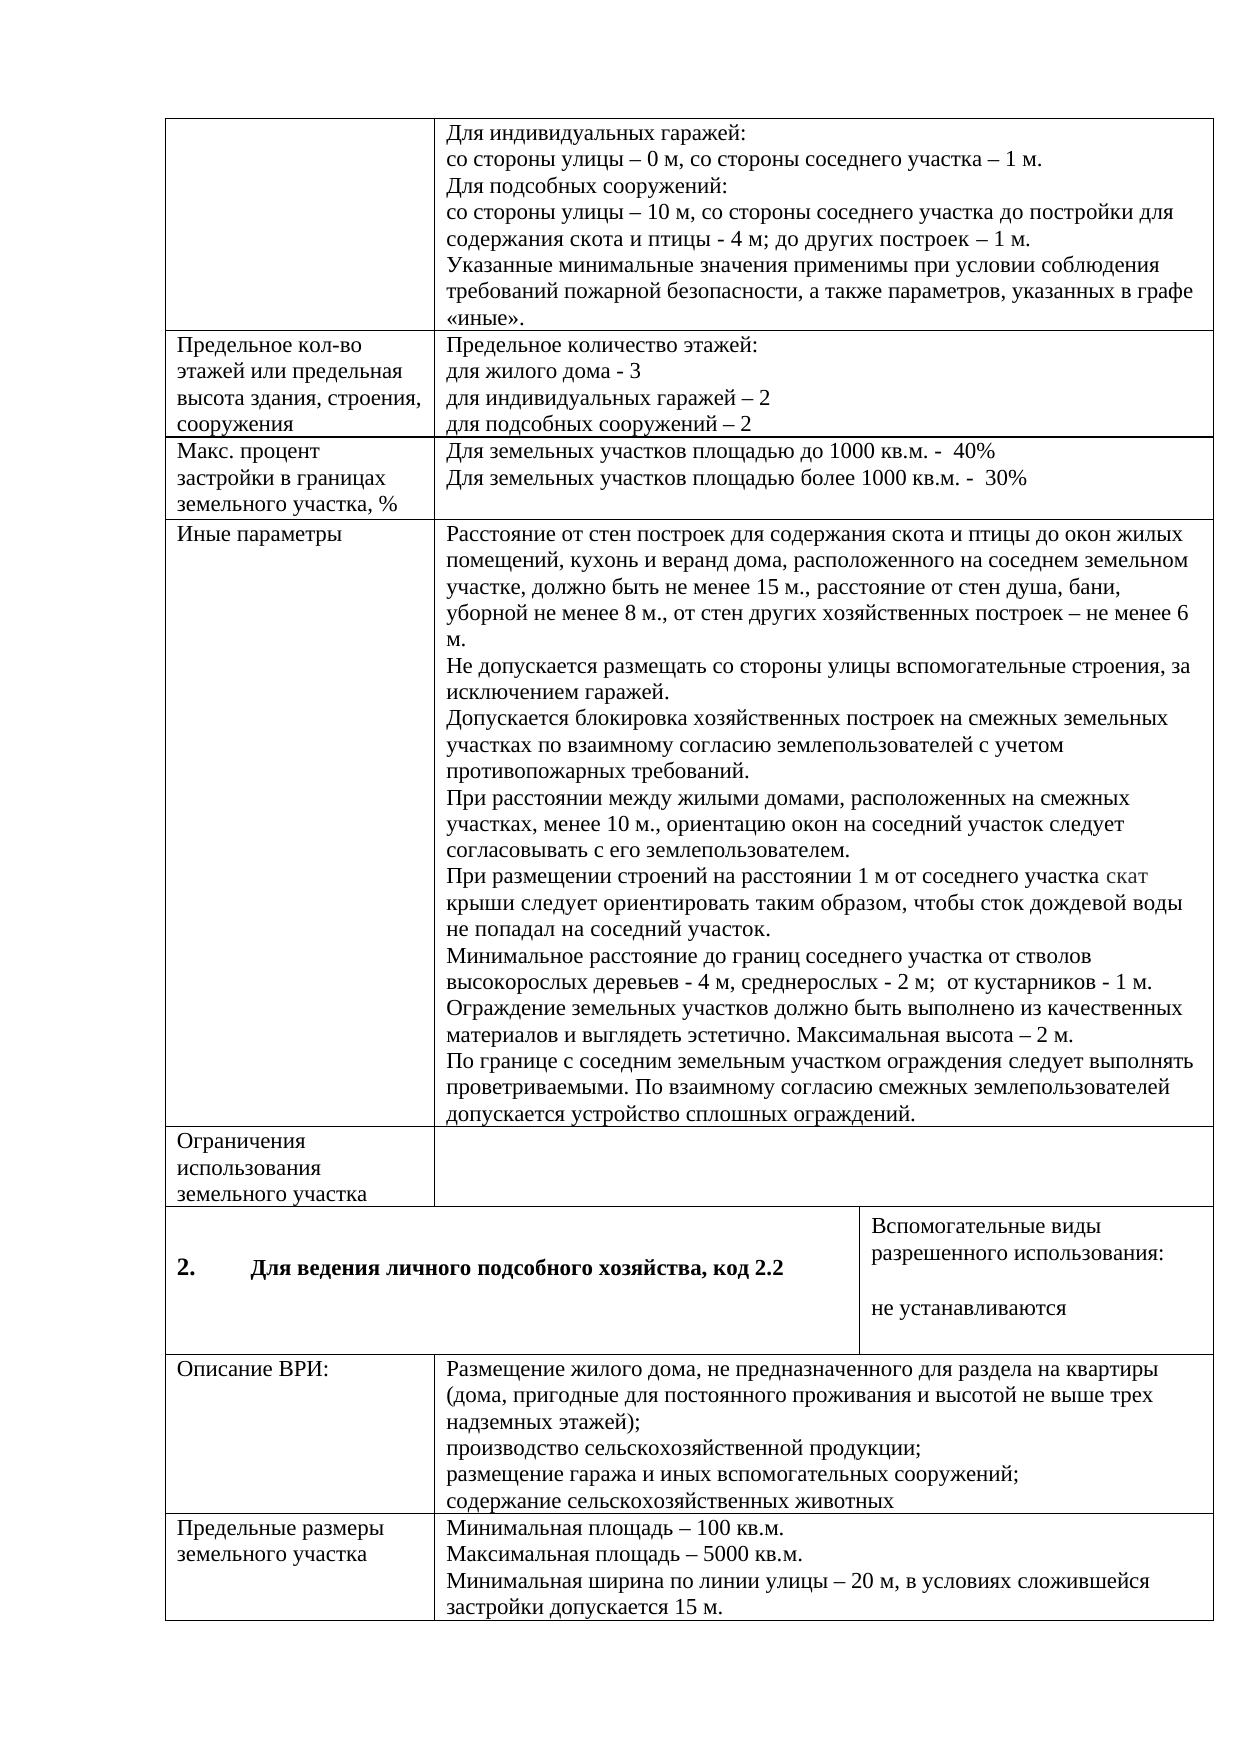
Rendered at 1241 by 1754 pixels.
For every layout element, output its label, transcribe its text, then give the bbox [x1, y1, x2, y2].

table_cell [435, 119, 1213, 330]
table_cell Вспомогательные виды разрешенного использования: не устанавливаются [860, 1207, 1213, 1354]
table_cell Минимальная площадь – 100 кв.м. Максимальная площадь – 5000 кв.м. Минимальная ширина по линии улицы – 20 м, в условиях сложившейся застройки допускается 15 м. [435, 1514, 1213, 1619]
table_cell Для земельных участков площадью до 1000 кв.м. - 40% Для земельных участков площадью более 1000 кв.м. - 30% [435, 438, 1213, 519]
table_cell Предельное кол-во этажей или предельная высота здания, строения, сооружения [166, 331, 434, 436]
table_cell Расстояние от стен построек для содержания скота и птицы до окон жилых помещений, кухонь и веранд дома, расположенного на соседнем земельном участке, должно быть не менее 15 м., расстояние от стен душа, бани, уборной не менее 8 м., от стен других хозяйственных построек – не менее 6 м. Не допускается размещать со стороны улицы вспомогательные строения, за исключением гаражей. Допускается блокировка хозяйственных построек на смежных земельных участках по взаимному согласию землепользователей с учетом противопожарных требований. При расстоянии между жилыми домами, расположенных на смежных участках, менее 10 м., ориентацию окон на соседний участок следует согласовывать с его землепользователем. При размещении строений на расстоянии 1 м от соседнего участка скат крыши следует ориентировать таким образом, чтобы сток дождевой воды не попадал на соседний участок. Минимальное расстояние до границ соседнего участка от стволов высокорослых деревьев - 4 м, среднерослых - 2 м; от кустарников - 1 м. Ограждение земельных участков должно быть выполнено из качественных материалов и выглядеть эстетично. Максимальная высота – 2 м. По границе с соседним земельным участком ограждения следует выполнять проветриваемыми. По взаимному согласию смежных землепользователей допускается устройство сплошных ограждений. [435, 520, 1213, 1126]
table_cell Размещение жилого дома, не предназначенного для раздела на квартиры (дома, пригодные для постоянного проживания и высотой не выше трех надземных этажей); производство сельскохозяйственной продукции; размещение гаража и иных вспомогательных сооружений; содержание сельскохозяйственных животных [435, 1355, 1213, 1513]
table_cell Описание ВРИ: [166, 1355, 434, 1513]
table_cell Для ведения личного подсобного хозяйства, код 2.2 [166, 1207, 859, 1354]
table_cell Предельные размеры земельного участка [166, 1514, 434, 1619]
table_cell [435, 1127, 1213, 1206]
table_cell Макс. процент застройки в границах земельного участка, % [166, 438, 434, 519]
table_cell Предельное количество этажей: для жилого дома - 3 для индивидуальных гаражей – 2 для подсобных сооружений – 2 [435, 331, 1213, 436]
table_cell Ограничения использования земельного участка [166, 1127, 434, 1206]
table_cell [166, 119, 434, 330]
table_cell Иные параметры [166, 520, 434, 1126]
